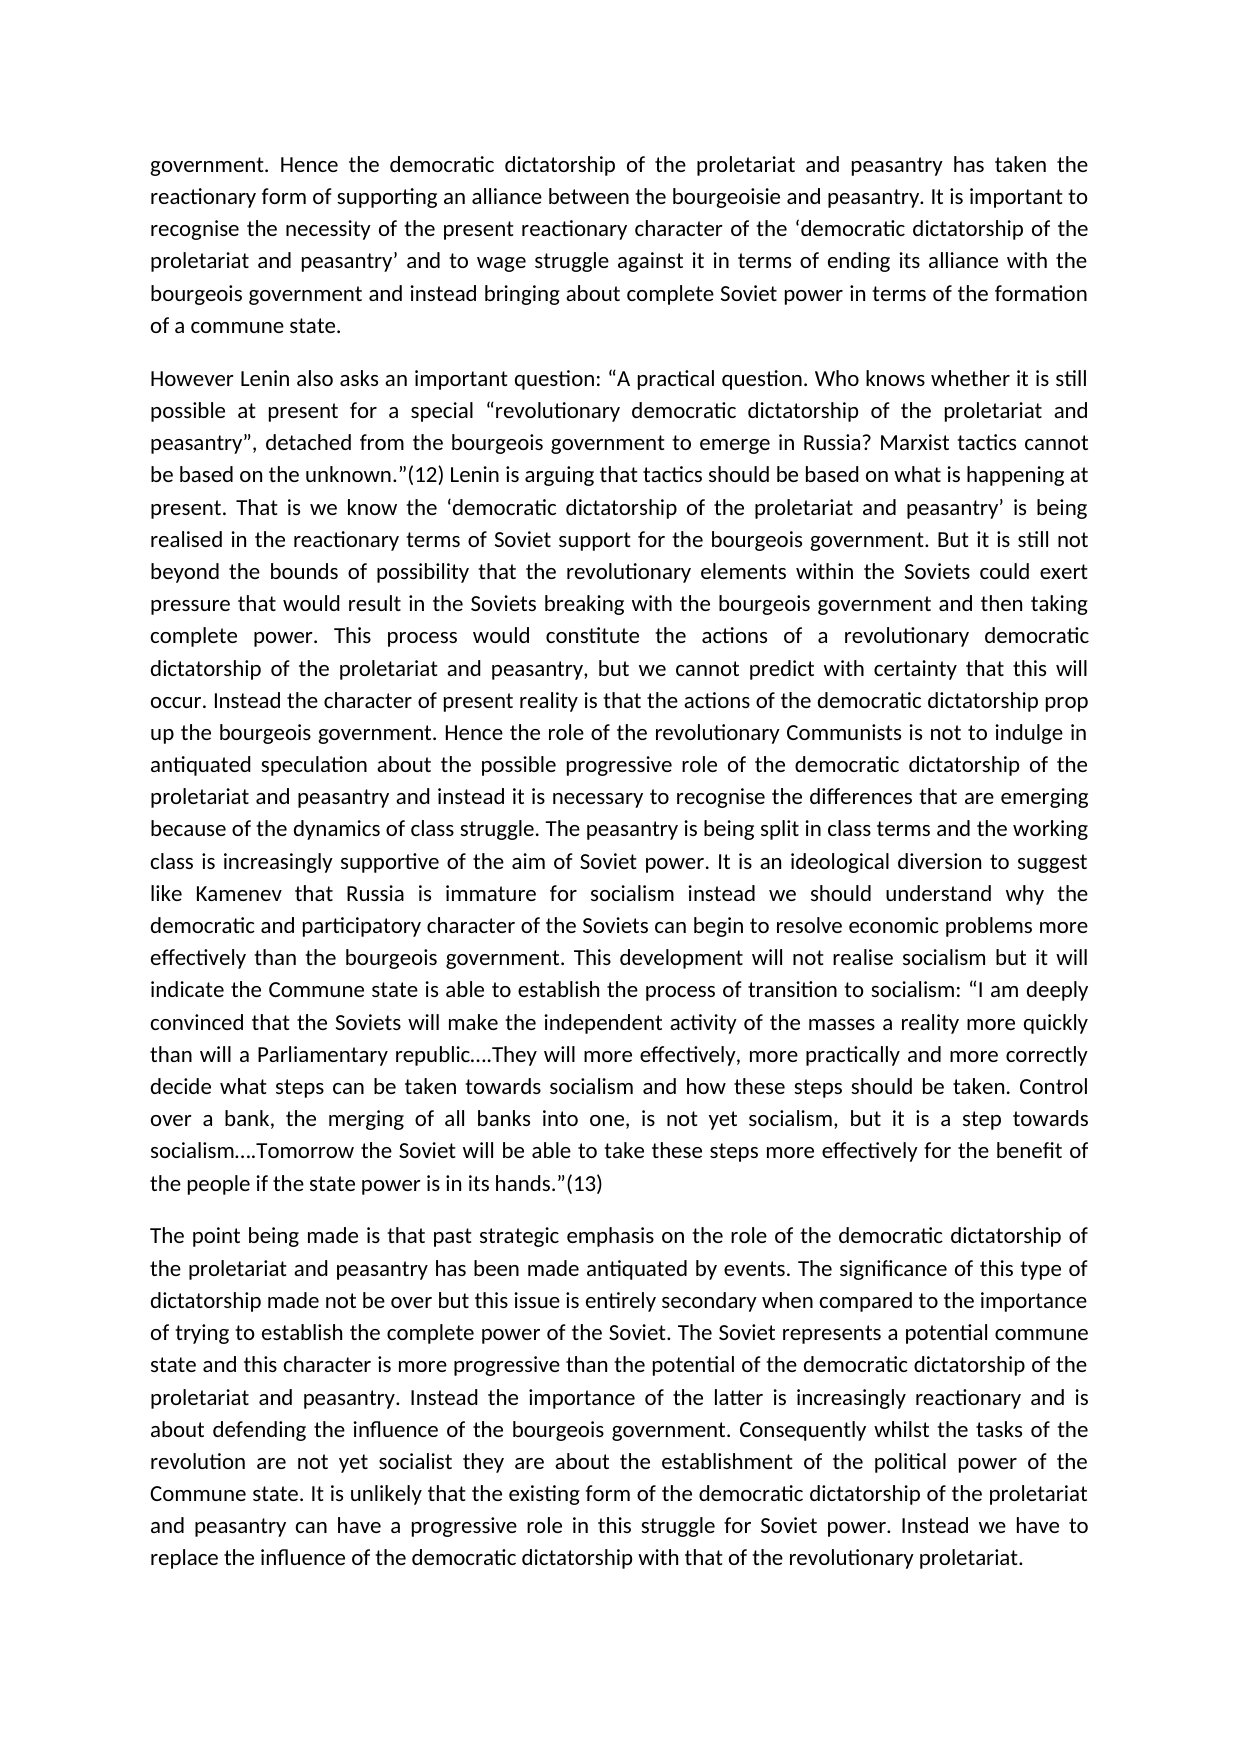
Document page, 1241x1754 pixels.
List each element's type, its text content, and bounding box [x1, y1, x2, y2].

text However Lenin also asks an important question: “A practical question. Who knows whether it is still possible at present for a special “revolutionary democratic dictatorship of the proletariat and peasantry”, detached from the bourgeois government to emerge in Russia? Marxist tactics cannot be based on the unknown.”(12) Lenin is arguing that tactics should be based on what is happening at present. That is we know the ‘democratic dictatorship of the proletariat and peasantry’ is being realised in the reactionary terms of Soviet support for the bourgeois government. But it is still not beyond the bounds of possibility that the revolutionary elements within the Soviets could exert pressure that would result in the Soviets breaking with the bourgeois government and then taking complete power. This process would constitute the actions of a revolutionary democratic dictatorship of the proletariat and peasantry, but we cannot predict with certainty that this will occur. Instead the character of present reality is that the actions of the democratic dictatorship prop up the bourgeois government. Hence the role of the revolutionary Communists is not to indulge in antiquated speculation about the possible progressive role of the democratic dictatorship of the proletariat and peasantry and instead it is necessary to recognise the differences that are emerging because of the dynamics of class struggle. The peasantry is being split in class terms and the working class is increasingly supportive of the aim of Soviet power. It is an ideological diversion to suggest like Kamenev that Russia is immature for socialism instead we should understand why the democratic and participatory character of the Soviets can begin to resolve economic problems more effectively than the bourgeois government. This development will not realise socialism but it will indicate the Commune state is able to establish the process of transition to socialism: “I am deeply convinced that the Soviets will make the independent activity of the masses a reality more quickly than will a Parliamentary republic….They will more effectively, more practically and more correctly decide what steps can be taken towards socialism and how these steps should be taken. Control over a bank, the merging of all banks into one, is not yet socialism, but it is a step towards socialism….Tomorrow the Soviet will be able to take these steps more effectively for the benefit of the people if the state power is in its hands.”(13) [150, 364, 1090, 1197]
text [150, 150, 1090, 339]
text The point being made is that past strategic emphasis on the role of the democratic dictatorship of the proletariat and peasantry has been made antiquated by events. The significance of this type of dictatorship made not be over but this issue is entirely secondary when compared to the importance of trying to establish the complete power of the Soviet. The Soviet represents a potential commune state and this character is more progressive than the potential of the democratic dictatorship of the proletariat and peasantry. Instead the importance of the latter is increasingly reactionary and is about defending the influence of the bourgeois government. Consequently whilst the tasks of the revolution are not yet socialist they are about the establishment of the political power of the Commune state. It is unlikely that the existing form of the democratic dictatorship of the proletariat and peasantry can have a progressive role in this struggle for Soviet power. Instead we have to replace the influence of the democratic dictatorship with that of the revolutionary proletariat. [150, 1222, 1090, 1572]
